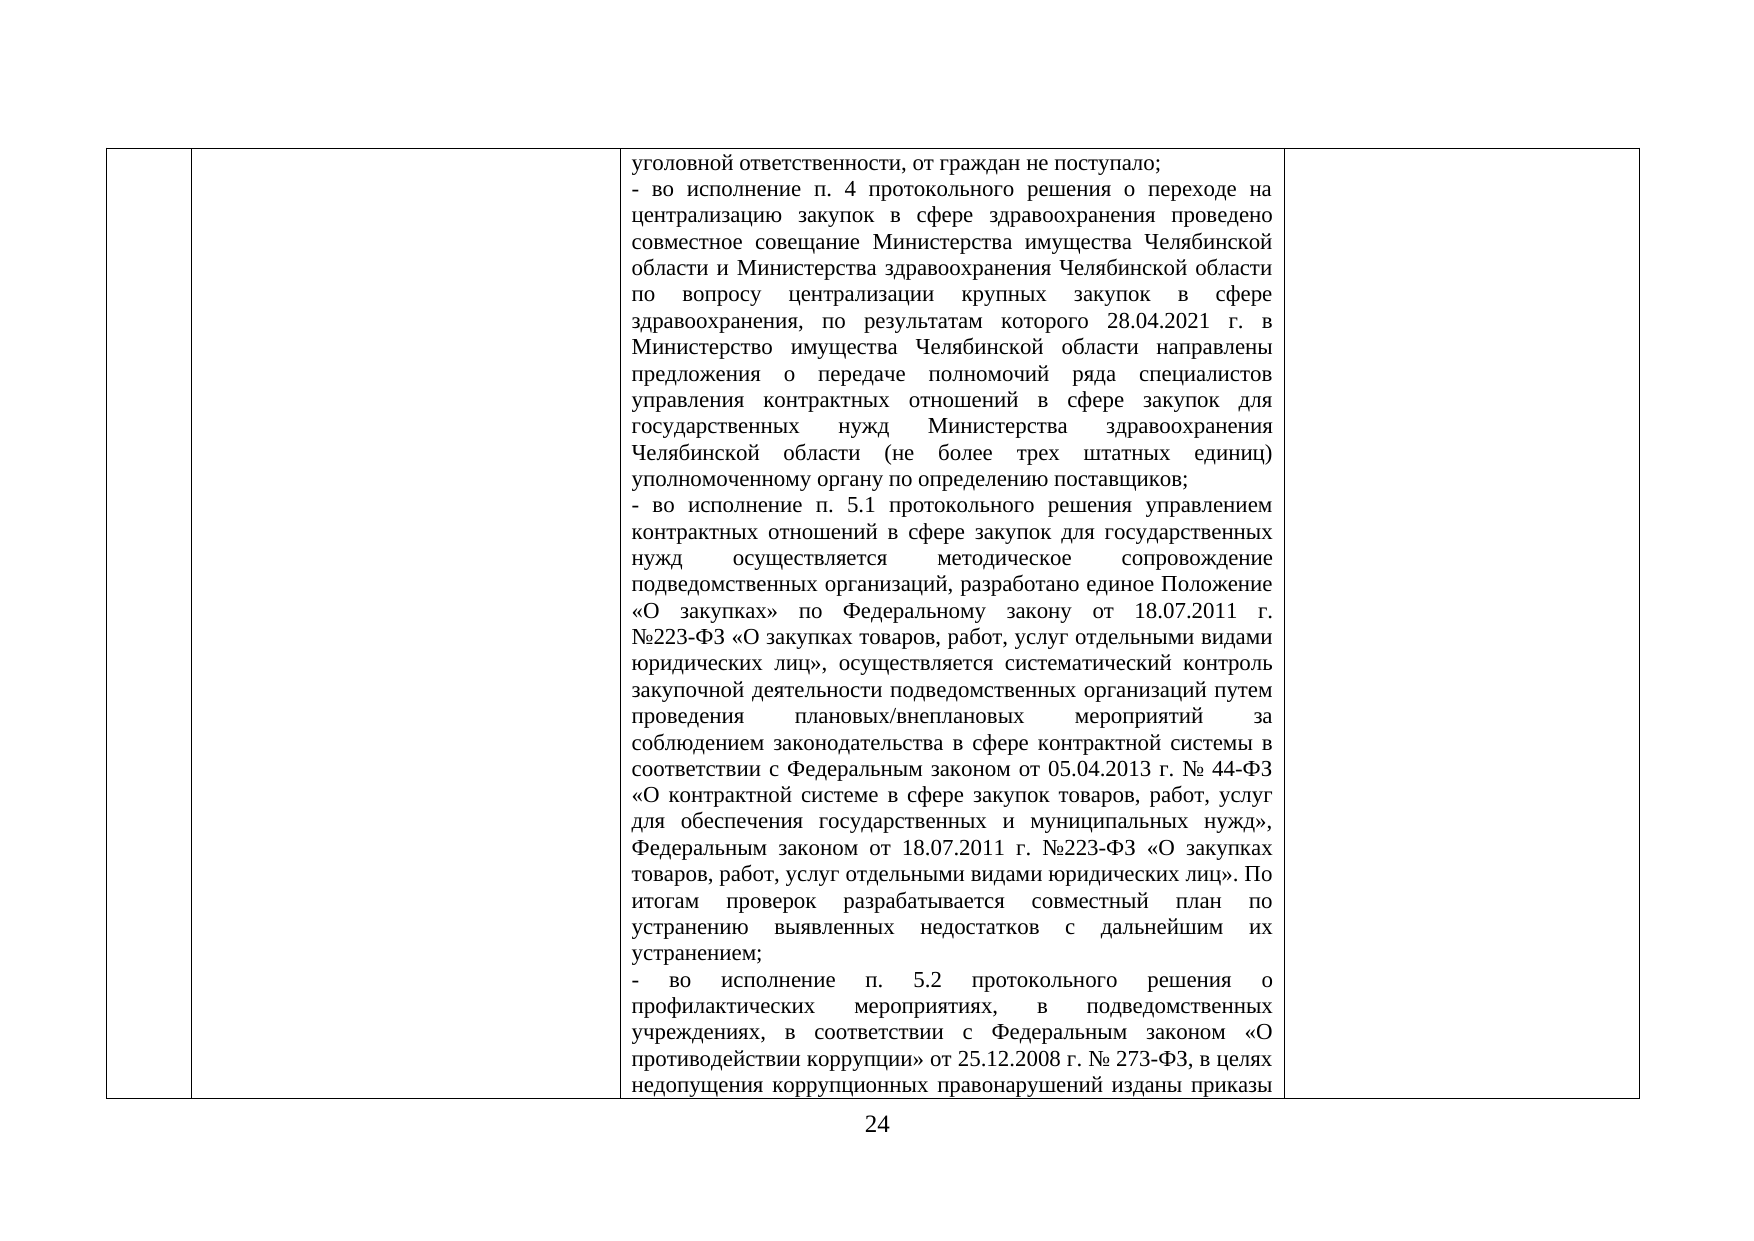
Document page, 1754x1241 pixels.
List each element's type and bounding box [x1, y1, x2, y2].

table_cell [192, 149, 620, 1097]
table_cell [621, 149, 1284, 1097]
table_cell [1285, 149, 1639, 1097]
table_cell [107, 149, 191, 1097]
